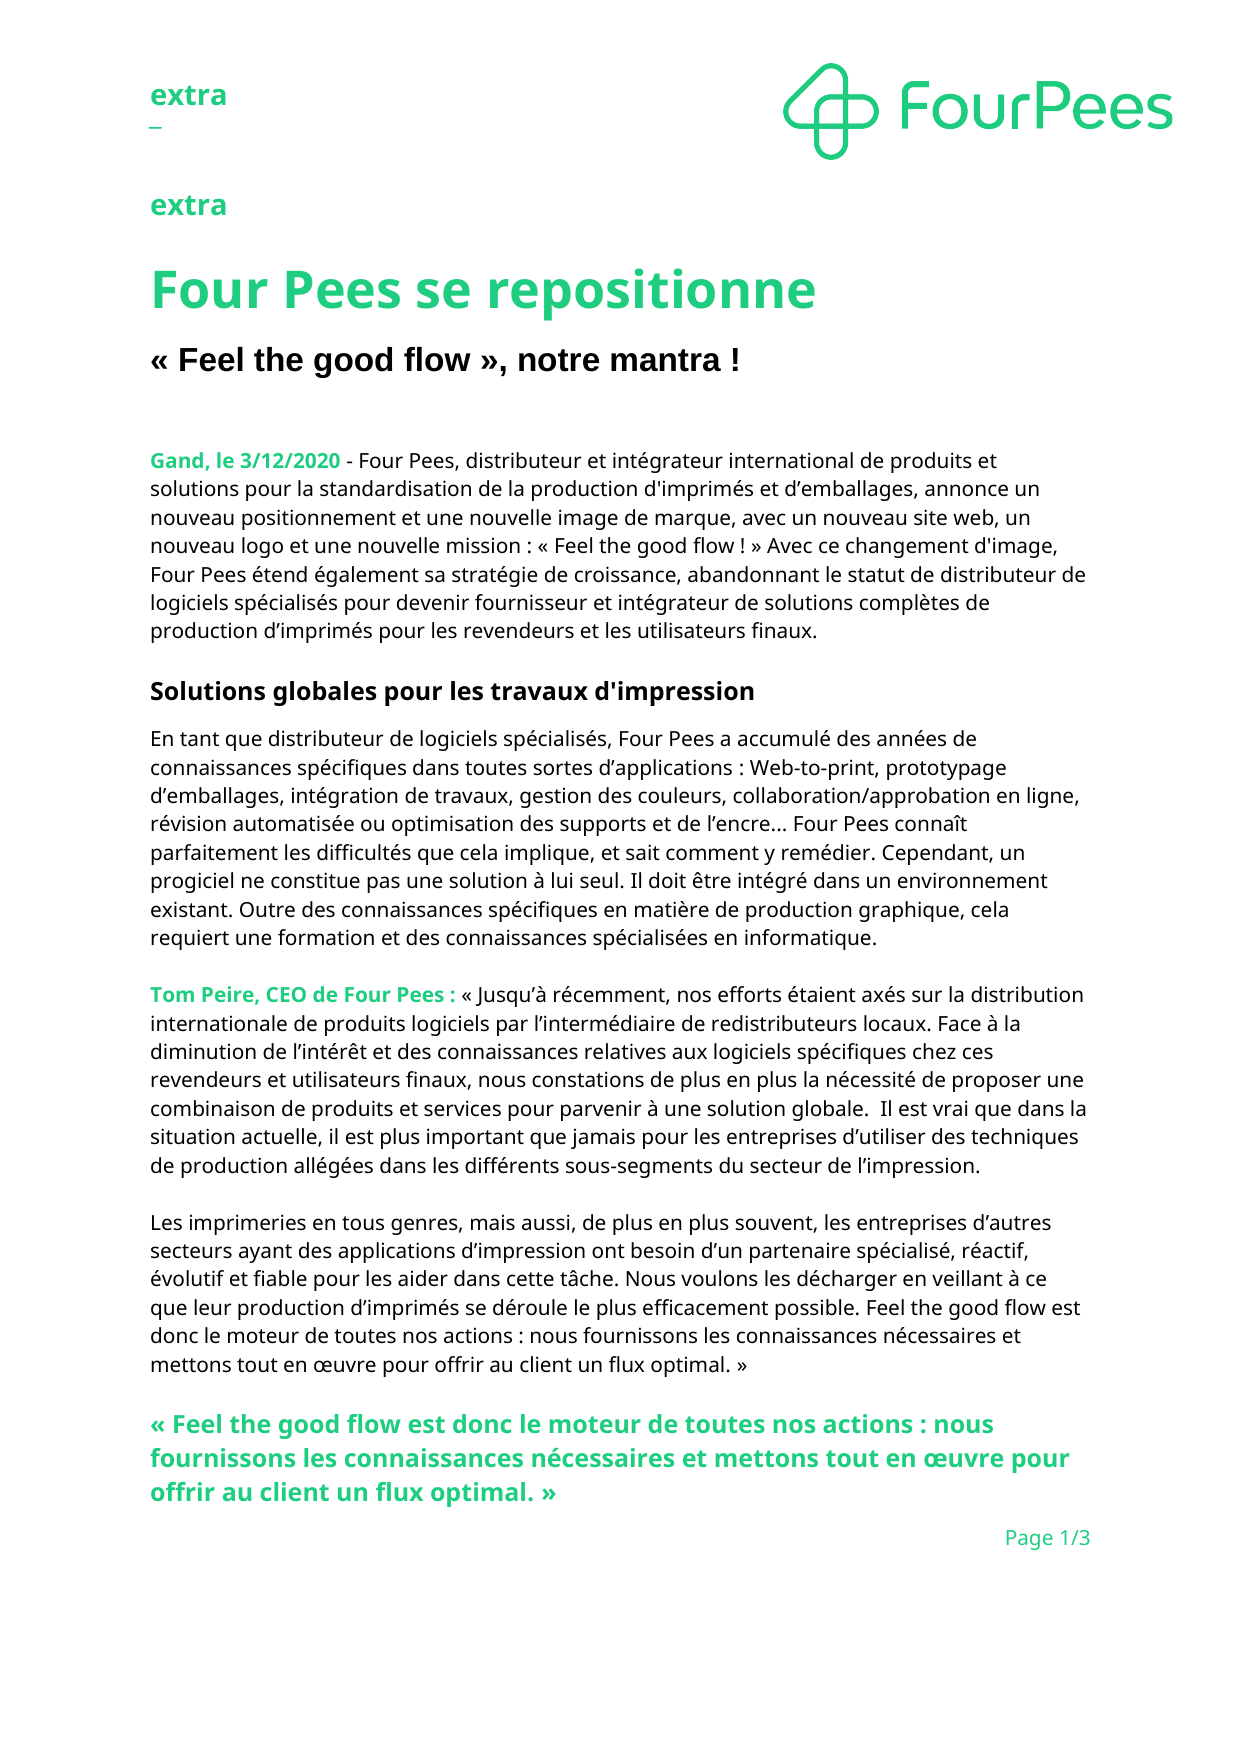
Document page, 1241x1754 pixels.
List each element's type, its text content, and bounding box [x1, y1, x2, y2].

subtitle Solutions globales pour les travaux d'impression [150, 673, 1090, 708]
text Les imprimeries en tous genres, mais aussi, de plus en plus souvent, les entreprises d’autres secteurs ayant des applications d’impression ont besoin d’un partenaire spécialisé, réactif, évolutif et fiable pour les aider dans cette tâche. Nous voulons les décharger en veillant à ce que leur production d’imprimés se déroule le plus efficacement possible. Feel the good flow est donc le moteur de toutes nos actions : nous fournissons les connaissances nécessaires et mettons tout en œuvre pour offrir au client un flux optimal. » [150, 1208, 1090, 1378]
subtitle Four Pees se repositionne [150, 253, 1090, 323]
text Tom Peire, CEO de Four Pees : « Jusqu’à récemment, nos efforts étaient axés sur la distribution internationale de produits logiciels par l’intermédiaire de redistributeurs locaux. Face à la diminution de l’intérêt et des connaissances relatives aux logiciels spécifiques chez ces revendeurs et utilisateurs finaux, nous constations de plus en plus la nécessité de proposer une combinaison de produits et services pour parvenir à une solution globale. Il est vrai que dans la situation actuelle, il est plus important que jamais pour les entreprises d’utiliser des techniques de production allégées dans les différents sous-segments du secteur de l’impression. [150, 980, 1090, 1179]
text En tant que distributeur de logiciels spécialisés, Four Pees a accumulé des années de connaissances spécifiques dans toutes sortes d’applications : Web-to-print, prototypage d’emballages, intégration de travaux, gestion des couleurs, collaboration/approbation en ligne, révision automatisée ou optimisation des supports et de l’encre... Four Pees connaît parfaitement les difficultés que cela implique, et sait comment y remédier. Cependant, un progiciel ne constitue pas une solution à lui seul. Il doit être intégré dans un environnement existant. Outre des connaissances spécifiques en matière de production graphique, cela requiert une formation et des connaissances spécialisées en informatique. [150, 724, 1090, 952]
text « Feel the good flow est donc le moteur de toutes nos actions : nous fournissons les connaissances nécessaires et mettons tout en œuvre pour offrir au client un flux optimal. » [150, 1407, 1090, 1509]
text Gand, le 3/12/2020 - Four Pees, distributeur et intégrateur international de produits et solutions pour la standardisation de la production d'imprimés et d’emballages, annonce un nouveau positionnement et une nouvelle image de marque, avec un nouveau site web, un nouveau logo et une nouvelle mission : « Feel the good flow ! » Avec ce changement d'image, Four Pees étend également sa stratégie de croissance, abandonnant le statut de distributeur de logiciels spécialisés pour devenir fournisseur et intégrateur de solutions complètes de production d’imprimés pour les revendeurs et les utilisateurs finaux. [150, 446, 1090, 645]
picture [783, 63, 1173, 160]
subtitle « Feel the good flow », notre mantra ! [150, 340, 1090, 379]
